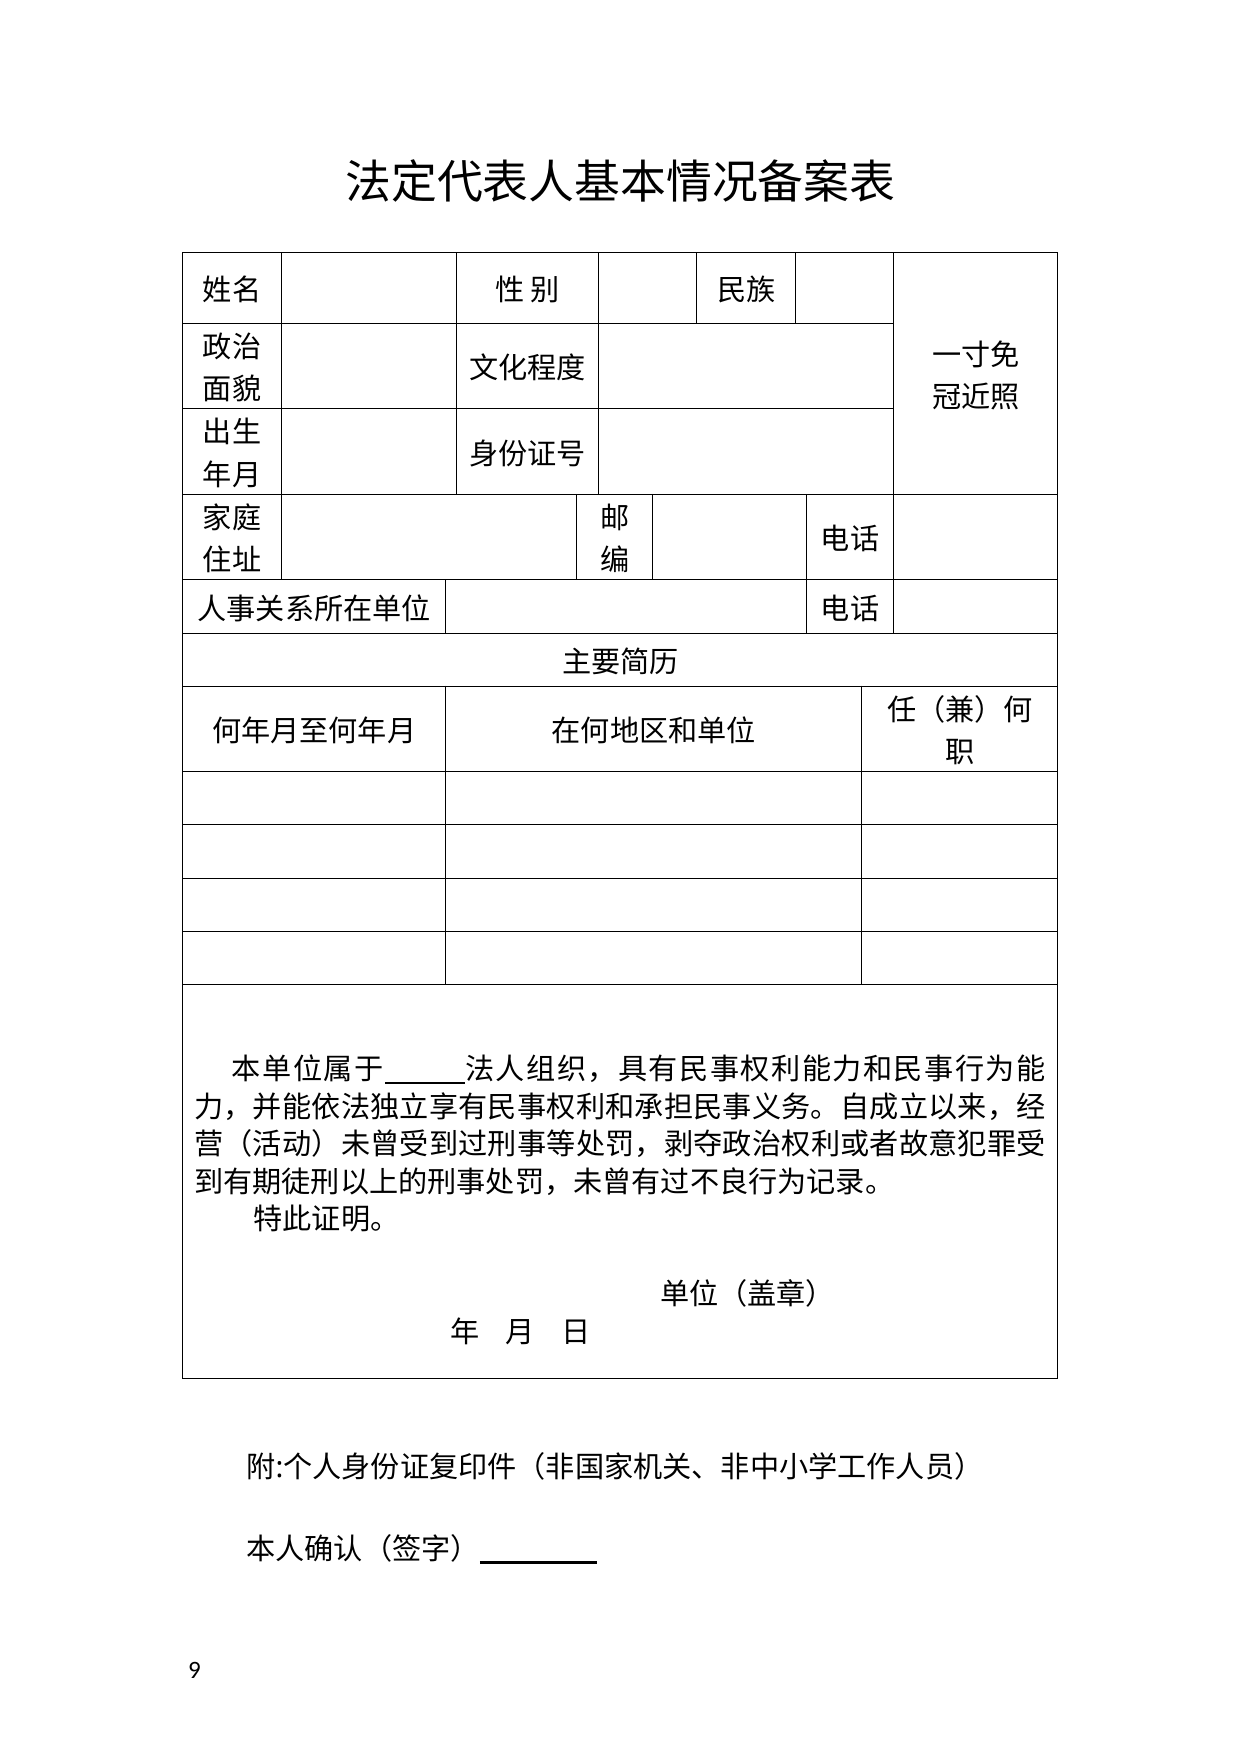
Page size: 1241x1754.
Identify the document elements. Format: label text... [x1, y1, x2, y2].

table_cell [599, 409, 893, 494]
table_cell [282, 409, 456, 494]
table_cell [862, 932, 1057, 984]
table_header 一寸免 冠近照 [894, 253, 1057, 494]
table_header [282, 253, 456, 322]
table_cell [446, 932, 861, 984]
table_cell 政治 面貌 [183, 324, 281, 408]
table_cell 任（兼）何职 [862, 687, 1057, 771]
table_cell [894, 495, 1057, 579]
text 法定代表人基本情况备案表 [188, 150, 1052, 210]
table_cell 家庭 住址 [183, 495, 281, 579]
table_header [599, 253, 696, 322]
table_cell [653, 495, 806, 579]
table_cell 邮编 [577, 495, 652, 579]
table_cell 出生 年月 [183, 409, 281, 494]
table_cell [862, 772, 1057, 824]
text 本人确认（签字） [188, 1525, 1052, 1567]
table_cell [894, 580, 1057, 632]
table_cell [183, 879, 445, 931]
table_header 姓名 [183, 253, 281, 322]
table_cell 何年月至何年月 [183, 687, 445, 771]
text 附:个人身份证复印件（非国家机关、非中小学工作人员） [188, 1443, 1052, 1486]
table_cell [446, 580, 806, 632]
table_cell 本单位属于 法人组织，具有民事权利能力和民事行为能力，并能依法独立享有民事权利和承担民事义务。自成立以来，经营（活动）未曾受到过刑事等处罚，剥夺政治权利或者故意犯罪受到有期徒刑以上的刑事处罚，未曾有过不良行为记录。 特此证明。 单位（盖章） 年 月 日 [183, 985, 1057, 1377]
table_cell [446, 879, 861, 931]
table_cell [862, 879, 1057, 931]
table_cell [183, 932, 445, 984]
table_cell [183, 825, 445, 877]
table_header 民族 [697, 253, 795, 322]
table_cell 在何地区和单位 [446, 687, 861, 771]
table_cell 电话 [807, 580, 893, 632]
table_cell [183, 772, 445, 824]
table_cell 身份证号 [457, 409, 598, 494]
table_cell [862, 825, 1057, 877]
table_header [796, 253, 893, 322]
table_cell 电话 [807, 495, 893, 579]
table_header 性 别 [457, 253, 598, 322]
table_cell [282, 324, 456, 408]
table_cell [446, 772, 861, 824]
table_cell [282, 495, 576, 579]
table_cell [446, 825, 861, 877]
table_cell 文化程度 [457, 324, 598, 408]
table_cell [599, 324, 893, 408]
table_cell 主要简历 [183, 634, 1057, 686]
table_cell 人事关系所在单位 [183, 580, 445, 632]
